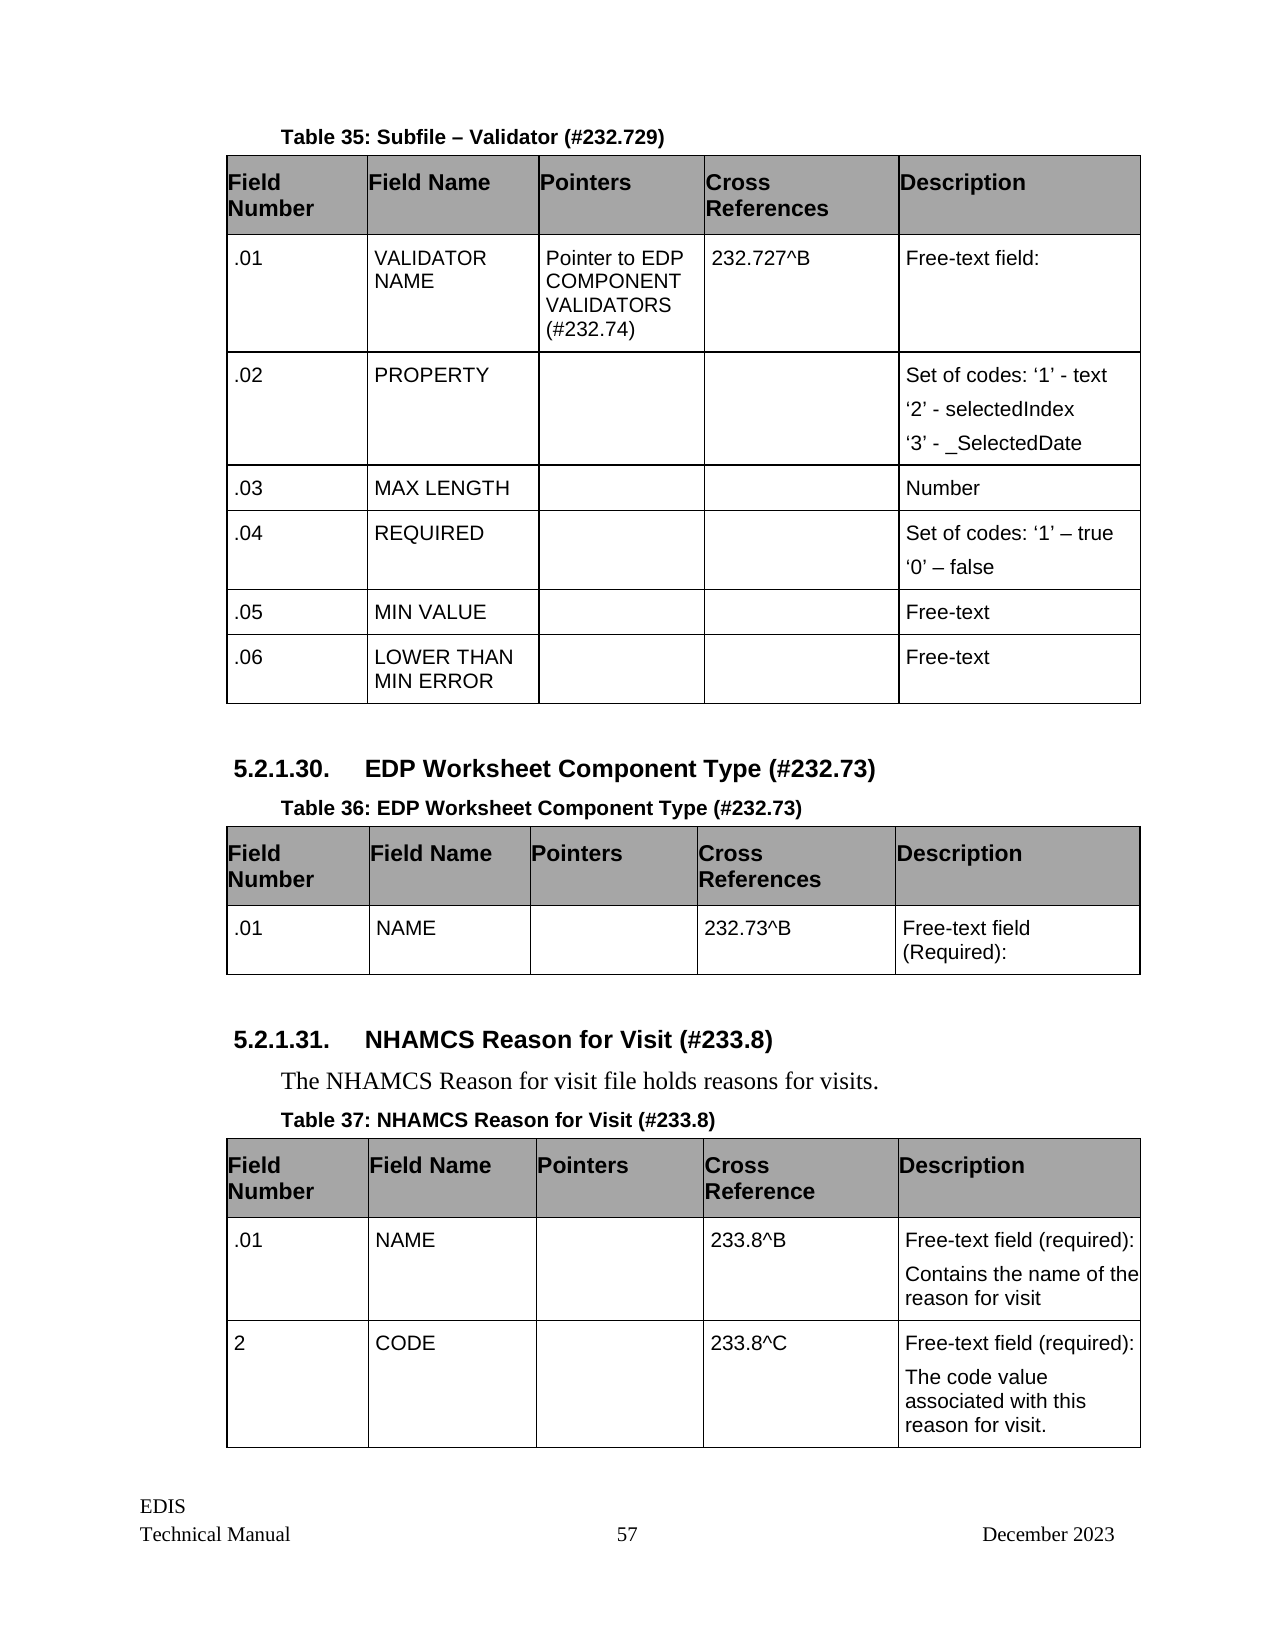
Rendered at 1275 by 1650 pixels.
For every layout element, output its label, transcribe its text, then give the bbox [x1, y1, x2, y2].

text The NHAMCS Reason for visit file holds reasons for visits. [281, 1066, 1152, 1095]
table_cell [537, 1321, 703, 1447]
table_cell [531, 906, 697, 974]
table_cell [705, 511, 898, 589]
table_header Pointers [540, 156, 704, 234]
table_cell Set of codes: ‘1’ - text ‘2’ - selectedIndex ‘3’ - _SelectedDate [900, 353, 1140, 464]
table_cell 233.8^C [704, 1321, 898, 1447]
table_header Field Number [228, 827, 369, 905]
table_cell Pointer to EDP COMPONENT VALIDATORS (#232.74) [540, 235, 704, 351]
table_header Cross Reference [704, 1139, 898, 1217]
table_cell .01 [228, 235, 367, 351]
table_cell 2 [228, 1321, 368, 1447]
table_cell LOWER THAN MIN ERROR [368, 635, 538, 703]
table_header Description [899, 1139, 1140, 1217]
table_cell [705, 635, 898, 703]
subtitle NHAMCS Reason for Visit (#233.8) [233, 1025, 1152, 1054]
table_cell REQUIRED [368, 511, 538, 589]
table_cell 232.727^B [705, 235, 898, 351]
table_cell [540, 511, 704, 589]
table_cell Free-text field (required): The code value associated with this reason for visit. [899, 1321, 1140, 1447]
table_cell 233.8^B [704, 1218, 898, 1320]
table_cell .02 [228, 353, 367, 464]
text Table 36: EDP Worksheet Component Type (#232.73) [281, 796, 1152, 819]
text Table 37: NHAMCS Reason for Visit (#233.8) [281, 1108, 1152, 1132]
table_cell NAME [370, 906, 530, 974]
table_header Field Name [370, 827, 530, 905]
table_header Field Number [228, 1139, 368, 1217]
table_header Description [900, 156, 1140, 234]
table_cell [540, 353, 704, 464]
table_header Field Name [368, 156, 538, 234]
table_cell 232.73^B [698, 906, 895, 974]
table_header Pointers [531, 827, 697, 905]
table_cell [705, 353, 898, 464]
table_cell Free-text [900, 590, 1140, 634]
table_header Cross References [698, 827, 895, 905]
table_cell MIN VALUE [368, 590, 538, 634]
table_cell .01 [228, 906, 369, 974]
table_cell .03 [228, 466, 367, 509]
table_cell PROPERTY [368, 353, 538, 464]
table_cell CODE [369, 1321, 536, 1447]
table_header Pointers [537, 1139, 703, 1217]
table_cell Free-text field (Required): [896, 906, 1139, 974]
table_cell .05 [228, 590, 367, 634]
text Table 35: Subfile – Validator (#232.729) [281, 125, 1152, 149]
table_cell Free-text field: [900, 235, 1140, 351]
table_cell [540, 635, 704, 703]
table_cell .06 [228, 635, 367, 703]
table_cell Set of codes: ‘1’ – true ‘0’ – false [900, 511, 1140, 589]
table_cell VALIDATOR NAME [368, 235, 538, 351]
table_cell Free-text [900, 635, 1140, 703]
table_cell .01 [228, 1218, 368, 1320]
table_cell .04 [228, 511, 367, 589]
table_header Cross References [705, 156, 898, 234]
table_header Description [896, 827, 1139, 905]
table_cell Number [900, 466, 1140, 509]
table_header Field Number [228, 156, 367, 234]
subtitle EDP Worksheet Component Type (#232.73) [233, 754, 1152, 783]
table_cell MAX LENGTH [368, 466, 538, 509]
table_cell [705, 466, 898, 509]
table_cell Free-text field (required): Contains the name of the reason for visit [899, 1218, 1140, 1320]
table_cell [537, 1218, 703, 1320]
table_header Field Name [369, 1139, 536, 1217]
table_cell [540, 590, 704, 634]
table_cell [540, 466, 704, 509]
table_cell NAME [369, 1218, 536, 1320]
table_cell [705, 590, 898, 634]
